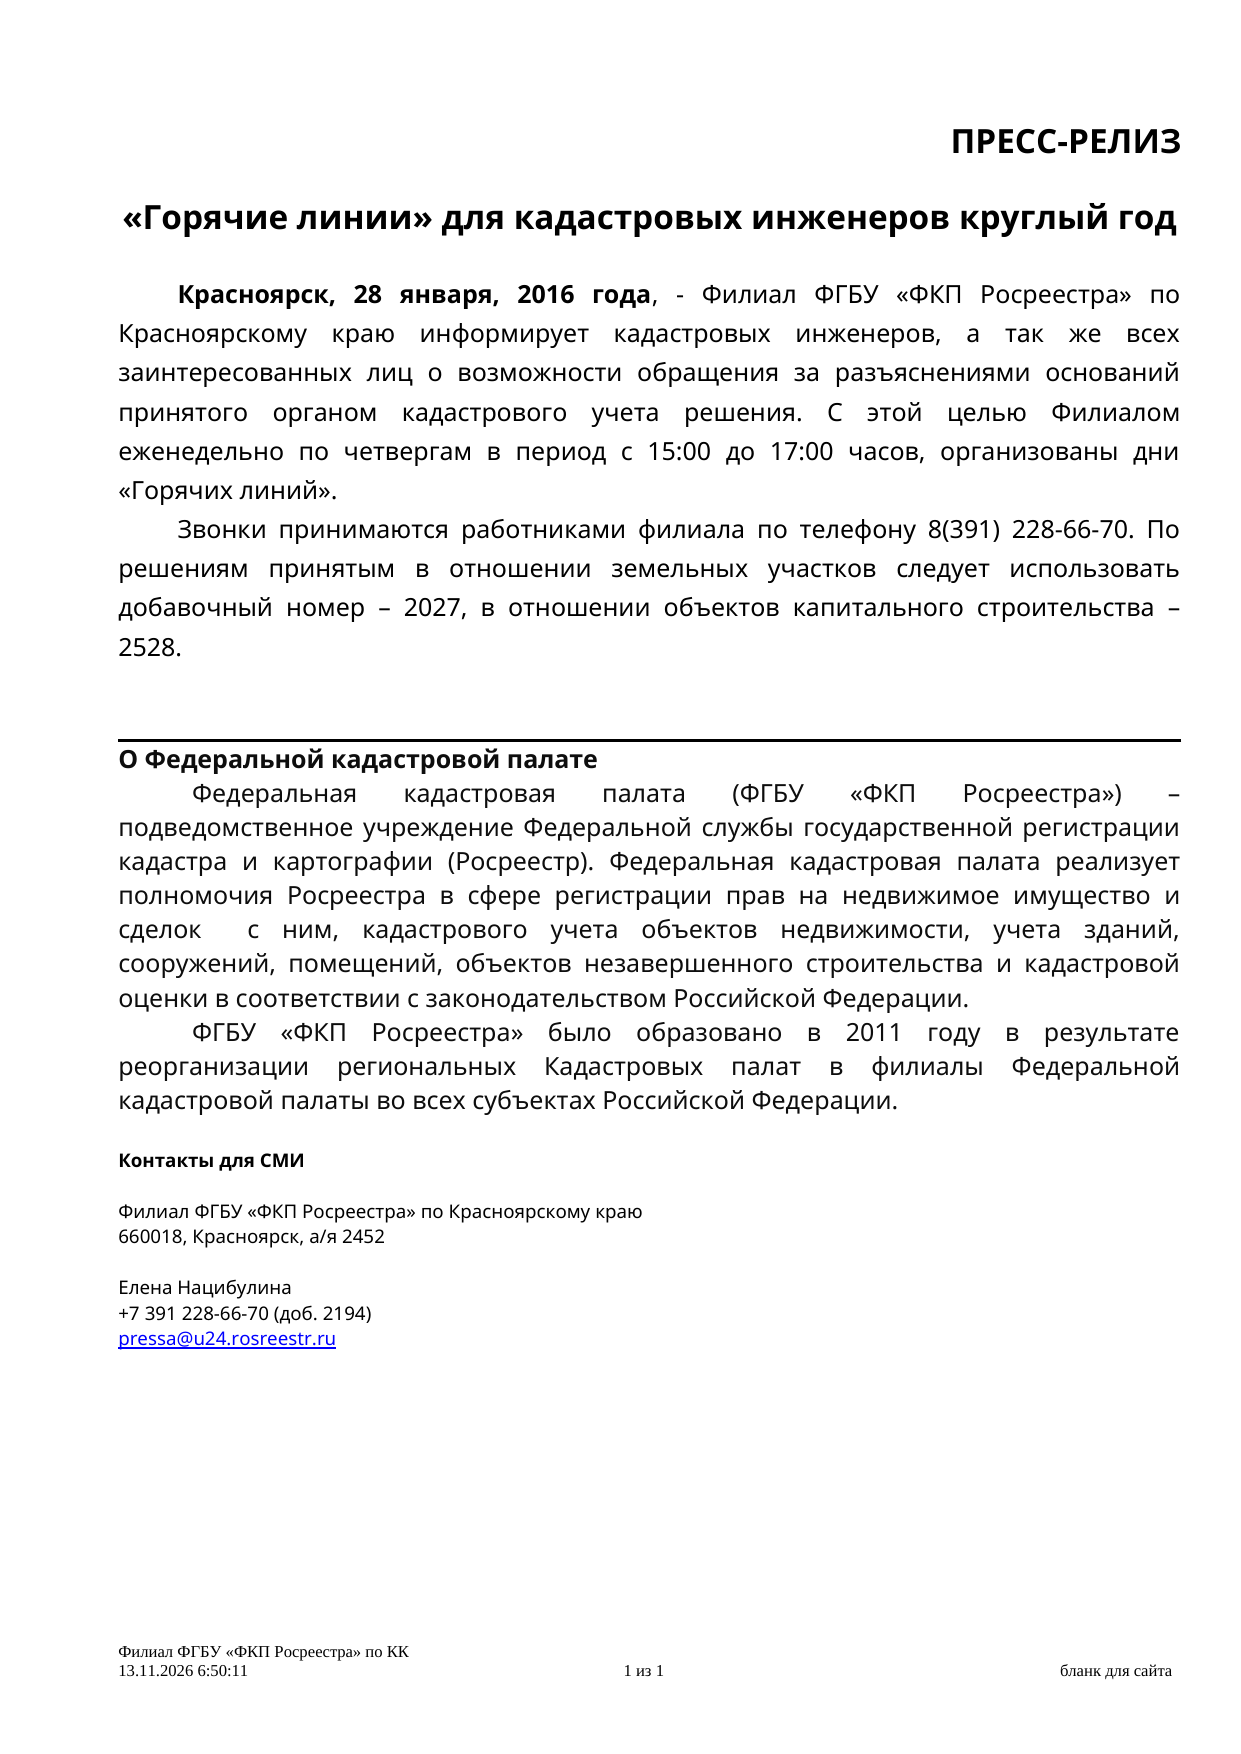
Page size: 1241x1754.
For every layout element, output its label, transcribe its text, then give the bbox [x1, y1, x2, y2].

text Федеральная кадастровая палата (ФГБУ «ФКП Росреестра») – подведомственное учреждение Федеральной службы государственной регистрации кадастра и картографии (Росреестр). Федеральная кадастровая палата реализует полномочия Росреестра в сфере регистрации прав на недвижимое имущество и сделок с ним, кадастрового учета объектов недвижимости, учета зданий, сооружений, помещений, объектов незавершенного строительства и кадастровой оценки в соответствии с законодательством Российской Федерации. [118, 776, 1181, 1014]
text О Федеральной кадастровой палате [118, 742, 1181, 776]
text Контакты для СМИ [118, 1147, 1196, 1172]
text Филиал ФГБУ «ФКП Росреестра» по Красноярскому краю [118, 1198, 1196, 1223]
text ПРЕСС-РЕЛИЗ [118, 118, 1181, 163]
text Елена Нацибулина [118, 1274, 1196, 1300]
text «Горячие линии» для кадастровых инженеров круглый год [118, 194, 1181, 239]
text +7 391 228-66-70 (доб. 2194) [118, 1300, 1196, 1326]
text Звонки принимаются работниками филиала по телефону 8(391) 228-66-70. По решениям принятым в отношении земельных участков следует использовать добавочный номер – 2027, в отношении объектов капитального строительства – 2528. [118, 512, 1181, 663]
text ФГБУ «ФКП Росреестра» было образовано в 2011 году в результате реорганизации региональных Кадастровых палат в филиалы Федеральной кадастровой палаты во всех субъектах Российской Федерации. [118, 1014, 1181, 1116]
text 660018, Красноярск, а/я 2452 [118, 1223, 1196, 1249]
text pressa@u24.rosreestr.ru [118, 1326, 1196, 1351]
text Красноярск, 28 января, 2016 года, - Филиал ФГБУ «ФКП Росреестра» по Красноярскому краю информирует кадастровых инженеров, а так же всех заинтересованных лиц о возможности обращения за разъяснениями оснований принятого органом кадастрового учета решения. С этой целью Филиалом еженедельно по четвергам в период с 15:00 до 17:00 часов, организованы дни «Горячих линий». [118, 277, 1181, 507]
